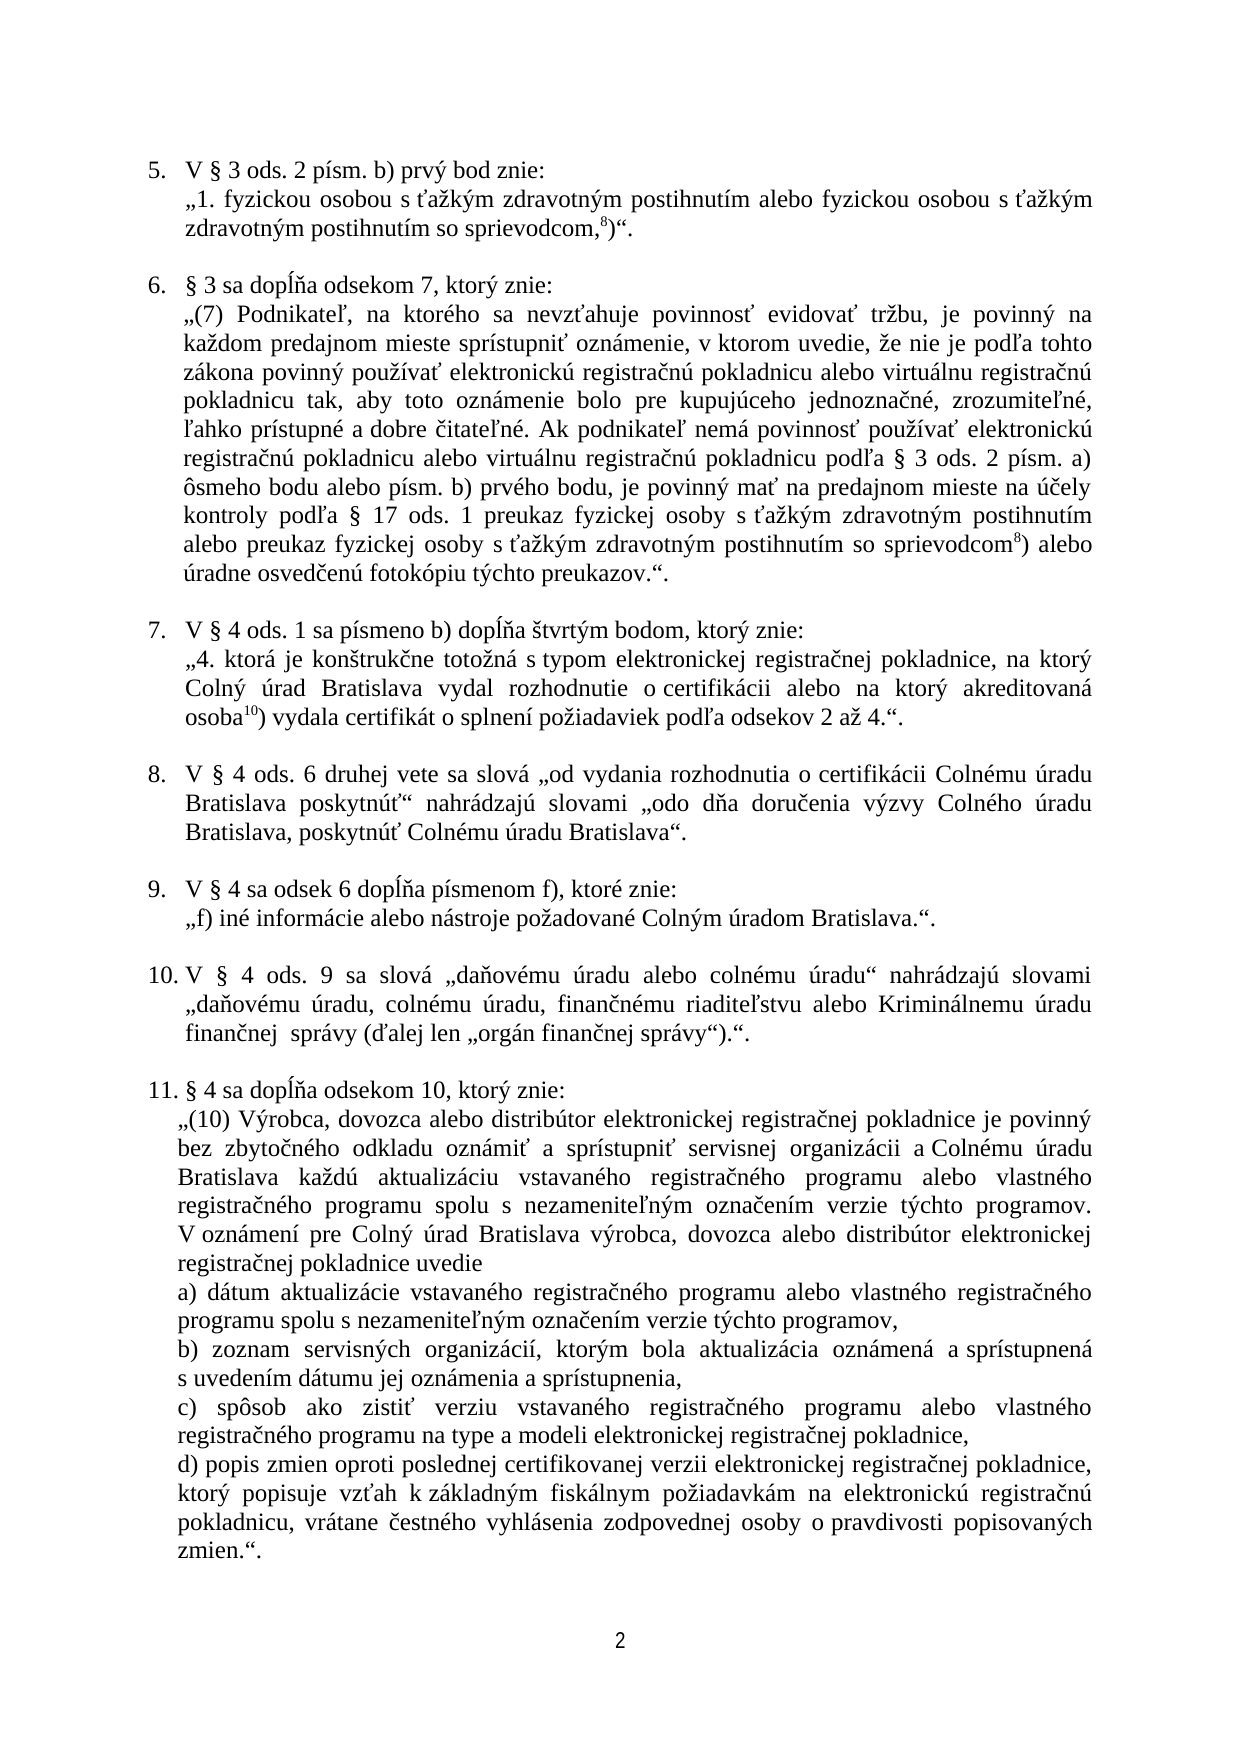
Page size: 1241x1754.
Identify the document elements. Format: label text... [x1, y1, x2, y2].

list § 3 sa dopĺňa odsekom 7, ktorý znie: [148, 270, 1092, 299]
list V § 3 ods. 2 písm. b) prvý bod znie: [148, 155, 1092, 184]
text c) spôsob ako zistiť verziu vstavaného registračného programu alebo vlastného registračného programu na type a modeli elektronickej registračnej pokladnice, [177, 1392, 1092, 1449]
text „4. ktorá je konštrukčne totožná s typom elektronickej registračnej pokladnice, na ktorý Colný úrad Bratislava vydal rozhodnutie o certifikácii alebo na ktorý akreditovaná osoba10) vydala certifikát o splnení požiadaviek podľa odsekov 2 až 4.“. [185, 644, 1092, 730]
list V § 4 ods. 6 druhej vete sa slová „od vydania rozhodnutia o certifikácii Colnému úradu Bratislava poskytnúť“ nahrádzajú slovami „odo dňa doručenia výzvy Colného úradu Bratislava, poskytnúť Colnému úradu Bratislava“. [148, 759, 1092, 845]
list § 4 sa dopĺňa odsekom 10, ktorý znie: [148, 1075, 1092, 1104]
list V § 4 ods. 1 sa písmeno b) dopĺňa štvrtým bodom, ktorý znie: [148, 615, 1092, 644]
list V § 4 sa odsek 6 dopĺňa písmenom f), ktoré znie: [148, 874, 1092, 903]
list „1. fyzickou osobou s ťažkým zdravotným postihnutím alebo fyzickou osobou s ťažkým zdravotným postihnutím so sprievodcom,8)“. [185, 184, 1092, 242]
text a) dátum aktualizácie vstavaného registračného programu alebo vlastného registračného programu spolu s nezameniteľným označením verzie týchto programov, [177, 1277, 1092, 1334]
text „(7) Podnikateľ, na ktorého sa nevzťahuje povinnosť evidovať tržbu, je povinný na každom predajnom mieste sprístupniť oznámenie, v ktorom uvedie, že nie je podľa tohto zákona povinný používať elektronickú registračnú pokladnicu alebo virtuálnu registračnú pokladnicu tak, aby toto oznámenie bolo pre kupujúceho jednoznačné, zrozumiteľné, ľahko prístupné a dobre čitateľné. Ak podnikateľ nemá povinnosť používať elektronickú registračnú pokladnicu alebo virtuálnu registračnú pokladnicu podľa § 3 ods. 2 písm. a) ôsmeho bodu alebo písm. b) prvého bodu, je povinný mať na predajnom mieste na účely kontroly podľa § 17 ods. 1 preukaz fyzickej osoby s ťažkým zdravotným postihnutím alebo preukaz fyzickej osoby s ťažkým zdravotným postihnutím so sprievodcom8) alebo úradne osvedčenú fotokópiu týchto preukazov.“. [183, 299, 1092, 587]
text d) popis zmien oproti poslednej certifikovanej verzii elektronickej registračnej pokladnice, ktorý popisuje vzťah k základným fiskálnym požiadavkám na elektronickú registračnú pokladnicu, vrátane čestného vyhlásenia zodpovednej osoby o pravdivosti popisovaných zmien.“. [177, 1449, 1092, 1564]
list V § 4 ods. 9 sa slová „daňovému úradu alebo colnému úradu“ nahrádzajú slovami „daňovému úradu, colnému úradu, finančnému riaditeľstvu alebo Kriminálnemu úradu finančnej správy (ďalej len „orgán finančnej správy“).“. [148, 960, 1092, 1047]
text „f) iné informácie alebo nástroje požadované Colným úradom Bratislava.“. [185, 903, 1092, 932]
text b) zoznam servisných organizácií, ktorým bola aktualizácia oznámená a sprístupnená s uvedením dátumu jej oznámenia a sprístupnenia, [177, 1334, 1092, 1392]
text „(10) Výrobca, dovozca alebo distribútor elektronickej registračnej pokladnice je povinný bez zbytočného odkladu oznámiť a sprístupniť servisnej organizácii a Colnému úradu Bratislava každú aktualizáciu vstavaného registračného programu alebo vlastného registračného programu spolu s nezameniteľným označením verzie týchto programov. V oznámení pre Colný úrad Bratislava výrobca, dovozca alebo distribútor elektronickej registračnej pokladnice uvedie [177, 1104, 1092, 1277]
